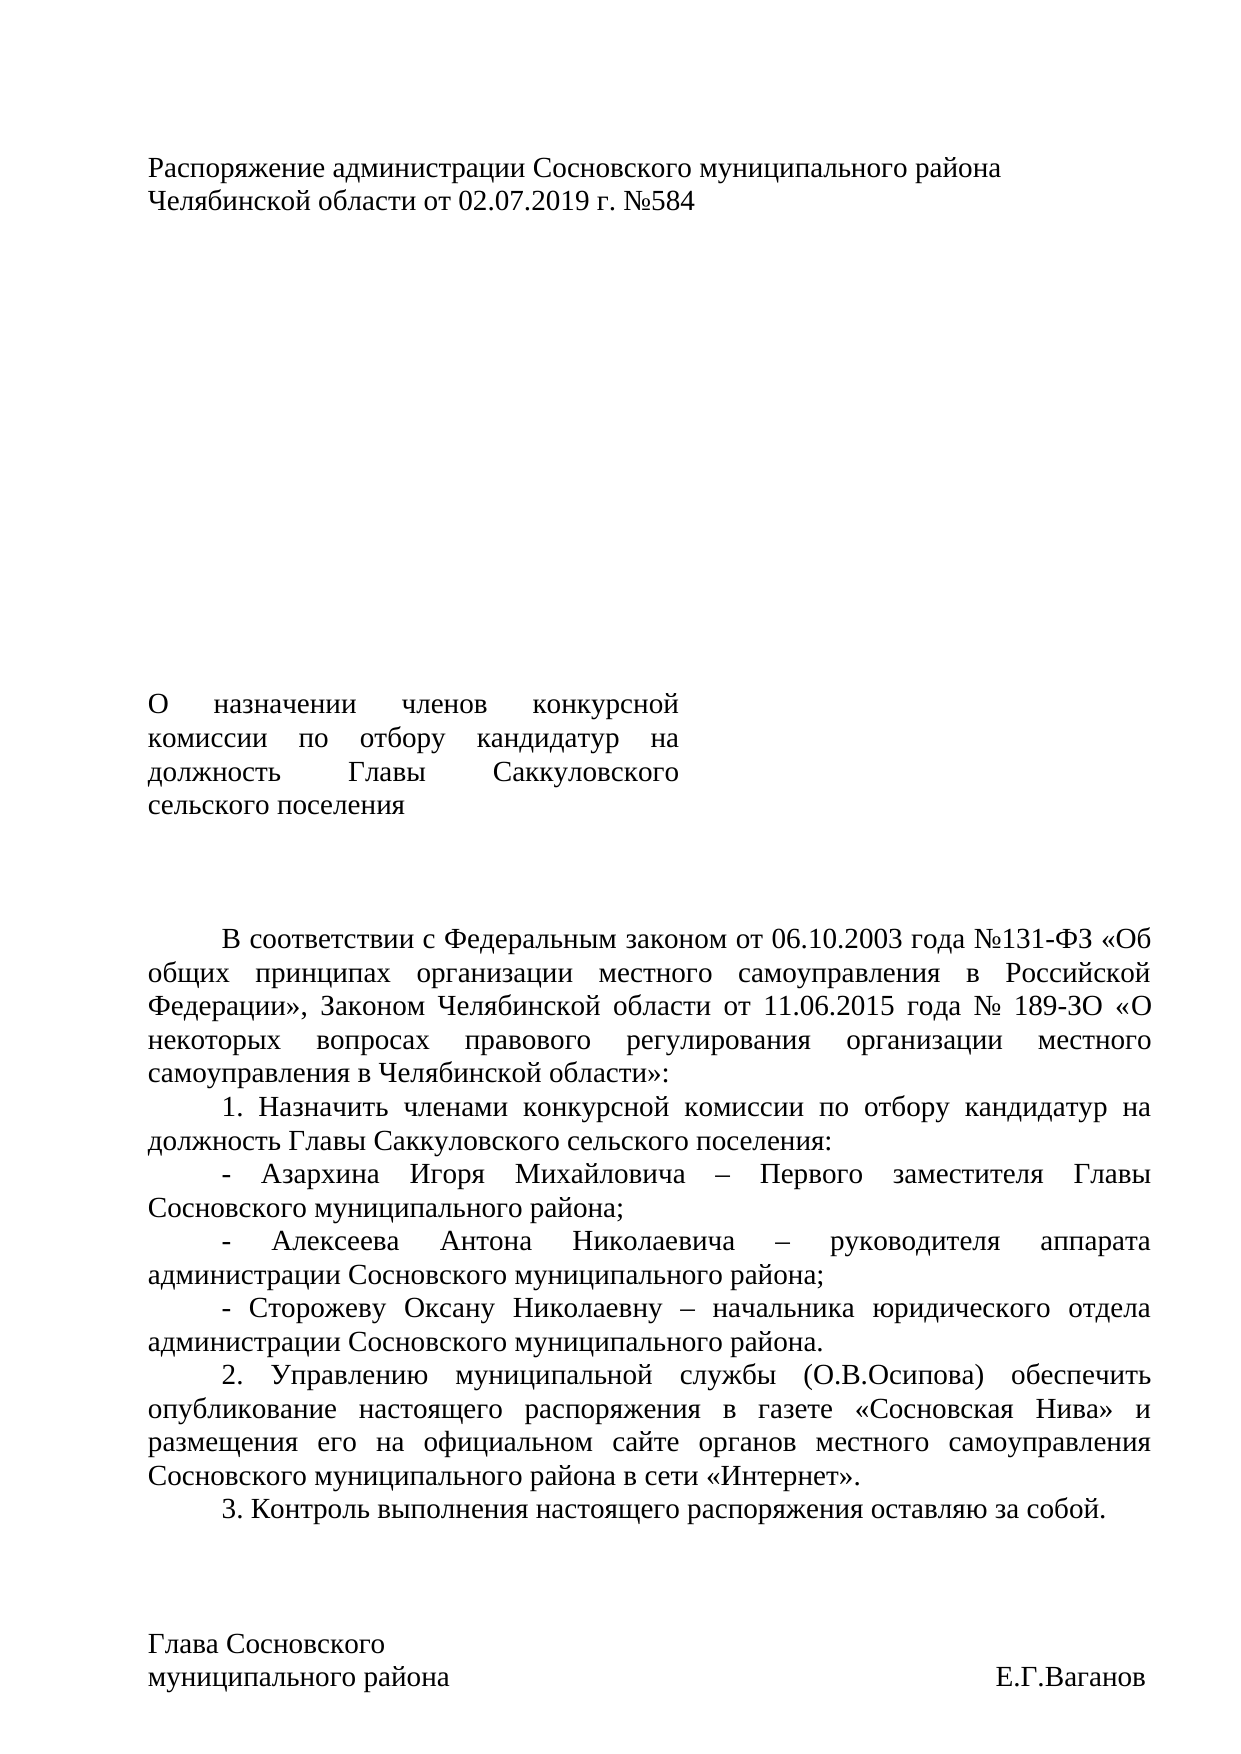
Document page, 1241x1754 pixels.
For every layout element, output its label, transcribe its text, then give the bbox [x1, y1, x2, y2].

text муниципального района Е.Г.Ваганов [148, 1659, 1152, 1693]
text 3. Контроль выполнения настоящего распоряжения оставляю за собой. [148, 1492, 1152, 1525]
title О назначении членов конкурсной комиссии по отбору кандидатур на должность Главы Саккуловского сельского поселения [148, 687, 679, 821]
text - Алексеева Антона Николаевича – руководителя аппарата администрации Сосновского муниципального района; [148, 1223, 1152, 1290]
text В соответствии с Федеральным законом от 06.10.2003 года №131-ФЗ «Об общих принципах организации местного самоуправления в Российской Федерации», Законом Челябинской области от 11.06.2015 года № 189-ЗО «О некоторых вопросах правового регулирования организации местного самоуправления в Челябинской области»: [148, 921, 1152, 1089]
text - Сторожеву Оксану Николаевну – начальника юридического отдела администрации Сосновского муниципального района. [148, 1290, 1152, 1357]
text - Азархина Игоря Михайловича – Первого заместителя Главы Сосновского муниципального района; [148, 1156, 1152, 1223]
title Распоряжение администрации Сосновского муниципального района Челябинской области от 02.07.2019 г. №584 [148, 150, 1152, 217]
text 2. Управлению муниципальной службы (О.В.Осипова) обеспечить опубликование настоящего распоряжения в газете «Сосновская Нива» и размещения его на официальном сайте органов местного самоуправления Сосновского муниципального района в сети «Интернет». [148, 1357, 1152, 1492]
text Глава Сосновского [148, 1626, 1152, 1659]
text 1. Назначить членами конкурсной комиссии по отбору кандидатур на должность Главы Саккуловского сельского поселения: [148, 1089, 1152, 1156]
